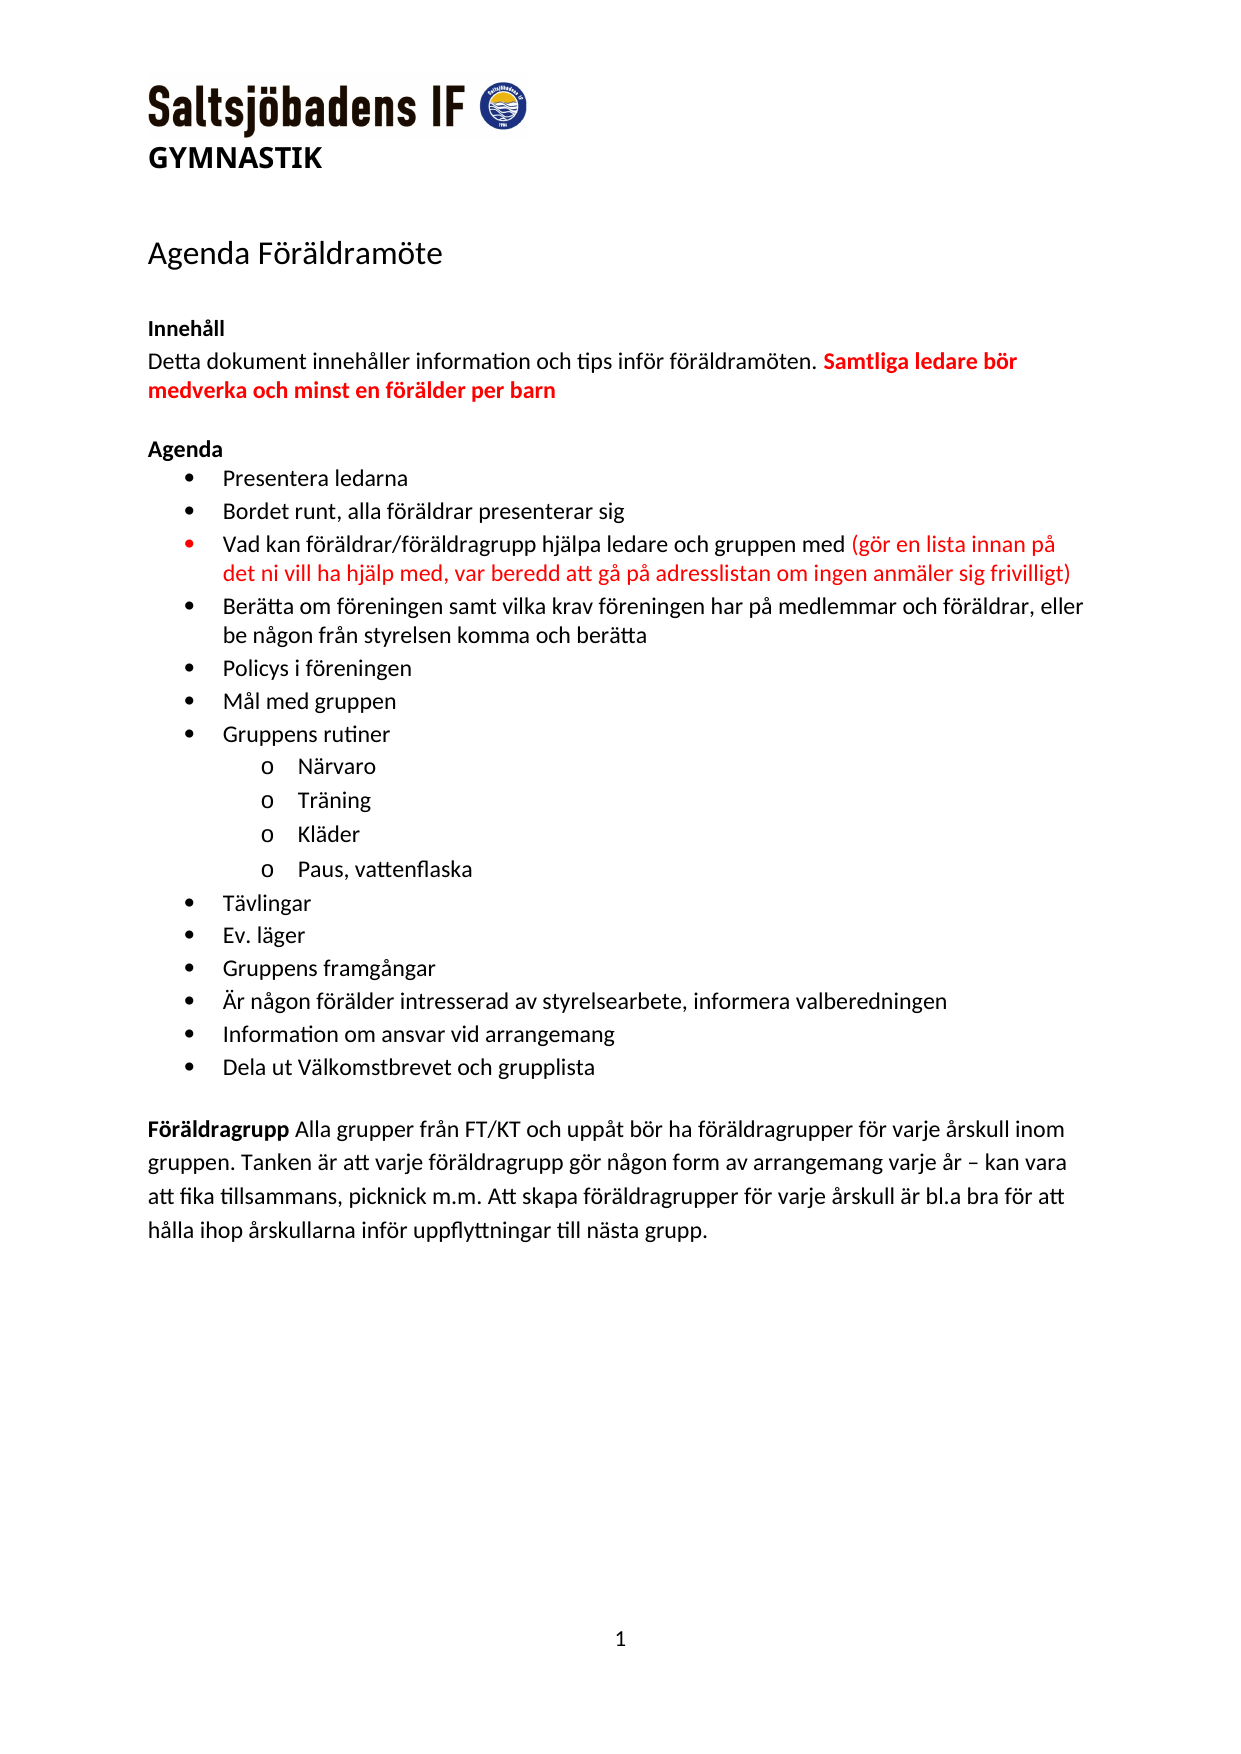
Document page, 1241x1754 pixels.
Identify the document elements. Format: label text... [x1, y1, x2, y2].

list Tävlingar [185, 888, 1093, 917]
text Föräldragrupp Alla grupper från FT/KT och uppåt bör ha föräldragrupper för varje årskull inom gruppen. Tanken är att varje föräldragrupp gör någon form av arrangemang varje år – kan vara att fika tillsammans, picknick m.m. Att skapa föräldragrupper för varje årskull är bl.a bra för att hålla ihop årskullarna inför uppflyttningar till nästa grupp. [148, 1114, 1093, 1244]
list Information om ansvar vid arrangemang [185, 1019, 1093, 1048]
list Kläder [260, 819, 1093, 850]
list Ev. läger [185, 921, 1093, 950]
list Är någon förälder intresserad av styrelsearbete, informera valberedningen [185, 986, 1093, 1015]
list Gruppens framgångar [185, 953, 1093, 983]
text Agenda Föräldramöte [148, 232, 1093, 273]
picture [147, 73, 531, 138]
list Träning [260, 786, 1093, 816]
text Agenda [148, 434, 1093, 463]
list Vad kan föräldrar/föräldragrupp hjälpa ledare och gruppen med (gör en lista innan på det ni vill ha hjälp med, var beredd att gå på adresslistan om ingen anmäler sig frivilligt) [185, 529, 1093, 587]
text Detta dokument innehåller information och tips inför föräldramöten. Samtliga ledare bör medverka och minst en förälder per barn [148, 346, 1093, 405]
list Paus, vattenflaska [260, 854, 1093, 884]
list Dela ut Välkomstbrevet och grupplista [185, 1052, 1093, 1081]
list Presentera ledarna [185, 463, 1093, 492]
list Gruppens rutiner [185, 719, 1093, 748]
list Mål med gruppen [185, 686, 1093, 715]
list Berätta om föreningen samt vilka krav föreningen har på medlemmar och föräldrar, eller be någon från styrelsen komma och berätta [185, 591, 1093, 649]
list Policys i föreningen [185, 653, 1093, 682]
list Närvaro [260, 751, 1093, 782]
list Bordet runt, alla föräldrar presenterar sig [185, 496, 1093, 525]
text Innehåll [148, 314, 1093, 342]
